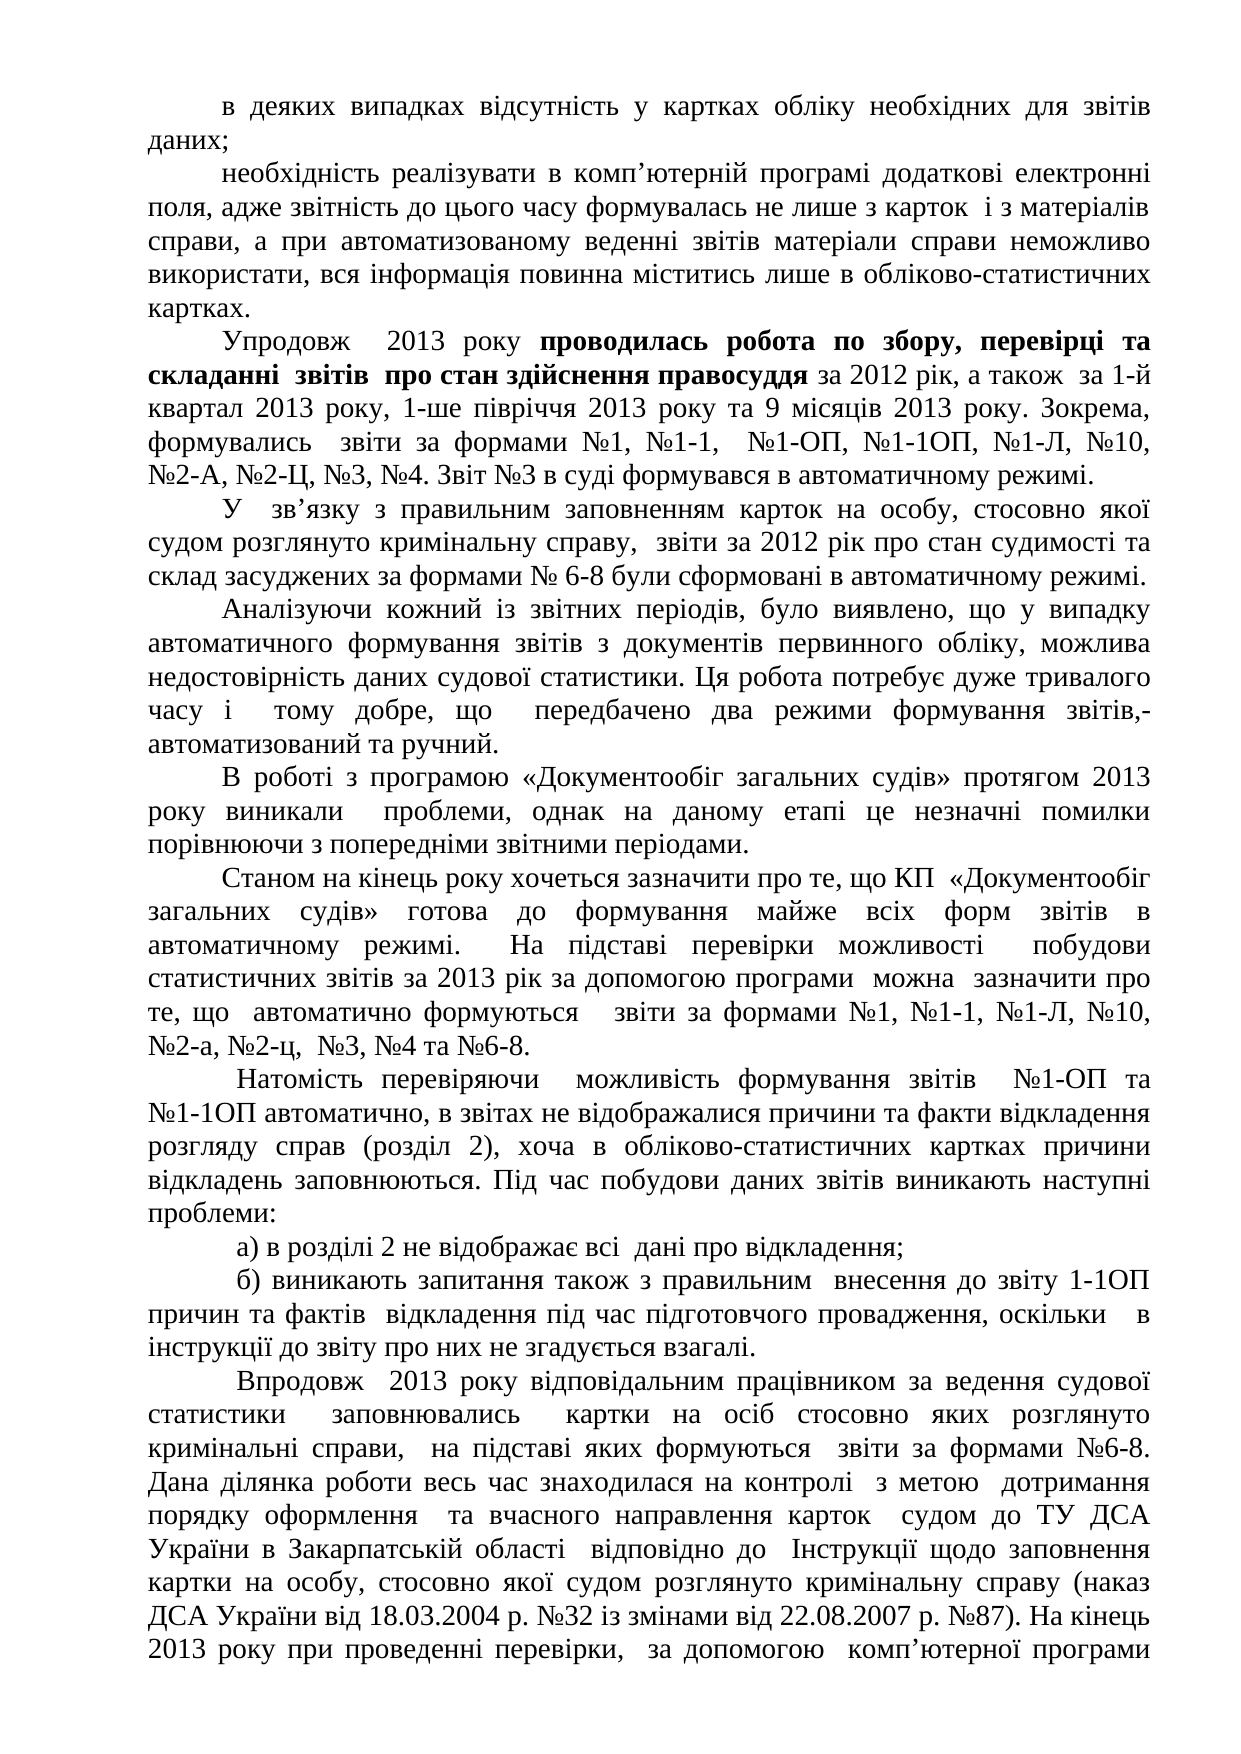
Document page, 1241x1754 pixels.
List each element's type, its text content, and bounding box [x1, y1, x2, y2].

text Станом на кінець року хочеться зазначити про те, що КП «Документообіг загальних судів» готова до формування майже всіх форм звітів в автоматичному режимі. На підставі перевірки можливості побудови статистичних звітів за 2013 рік за допомогою програми можна зазначити про те, що автоматично формуються звіти за формами №1, №1-1, №1-Л, №10, №2-а, №2-ц, №3, №4 та №6-8. [148, 860, 1152, 1061]
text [148, 1363, 1152, 1665]
text б) виникають запитання також з правильним внесення до звіту 1-1ОП причин та фактів відкладення під час підготовчого провадження, оскільки в інструкції до звіту про них не згадується взагалі. [148, 1262, 1152, 1363]
text У зв’язку з правильним заповненням карток на особу, стосовно якої судом розглянуто кримінальну справу, звіти за 2012 рік про стан судимості та склад засуджених за формами № 6-8 були сформовані в автоматичному режимі. [148, 491, 1152, 592]
text Упродовж 2013 року проводилась робота по збору, перевірці та складанні звітів про стан здійснення правосуддя за 2012 рік, а також за 1-й квартал 2013 року, 1-ше півріччя 2013 року та 9 місяців 2013 року. Зокрема, формувались звіти за формами №1, №1-1, №1-ОП, №1-1ОП, №1-Л, №10, №2-А, №2-Ц, №3, №4. Звіт №3 в суді формувався в автоматичному режимі. [148, 323, 1152, 491]
text необхідність реалізувати в комп’ютерній програмі додаткові електронні поля, адже звітність до цього часу формувалась не лише з карток і з матеріалів справи, а при автоматизованому веденні звітів матеріали справи неможливо використати, вся інформація повинна міститись лише в обліково-статистичних картках. [148, 156, 1152, 323]
text В роботі з програмою «Документообіг загальних судів» протягом 2013 року виникали проблеми, однак на даному етапі це незначні помилки порівнюючи з попередніми звітними періодами. [148, 759, 1152, 860]
text Натомість перевіряючи можливість формування звітів №1-ОП та №1-1ОП автоматично, в звітах не відображалися причини та факти відкладення розгляду справ (розділ 2), хоча в обліково-статистичних картках причини відкладень заповнюються. Під час побудови даних звітів виникають наступні проблеми: [148, 1061, 1152, 1229]
text в деяких випадках відсутність у картках обліку необхідних для звітів даних; [148, 88, 1152, 156]
text а) в розділі 2 не відображає всі дані про відкладення; [148, 1229, 1152, 1262]
text Аналізуючи кожний із звітних періодів, було виявлено, що у випадку автоматичного формування звітів з документів первинного обліку, можлива недостовірність даних судової статистики. Ця робота потребує дуже тривалого часу і тому добре, що передбачено два режими формування звітів,- автоматизований та ручний. [148, 592, 1152, 759]
